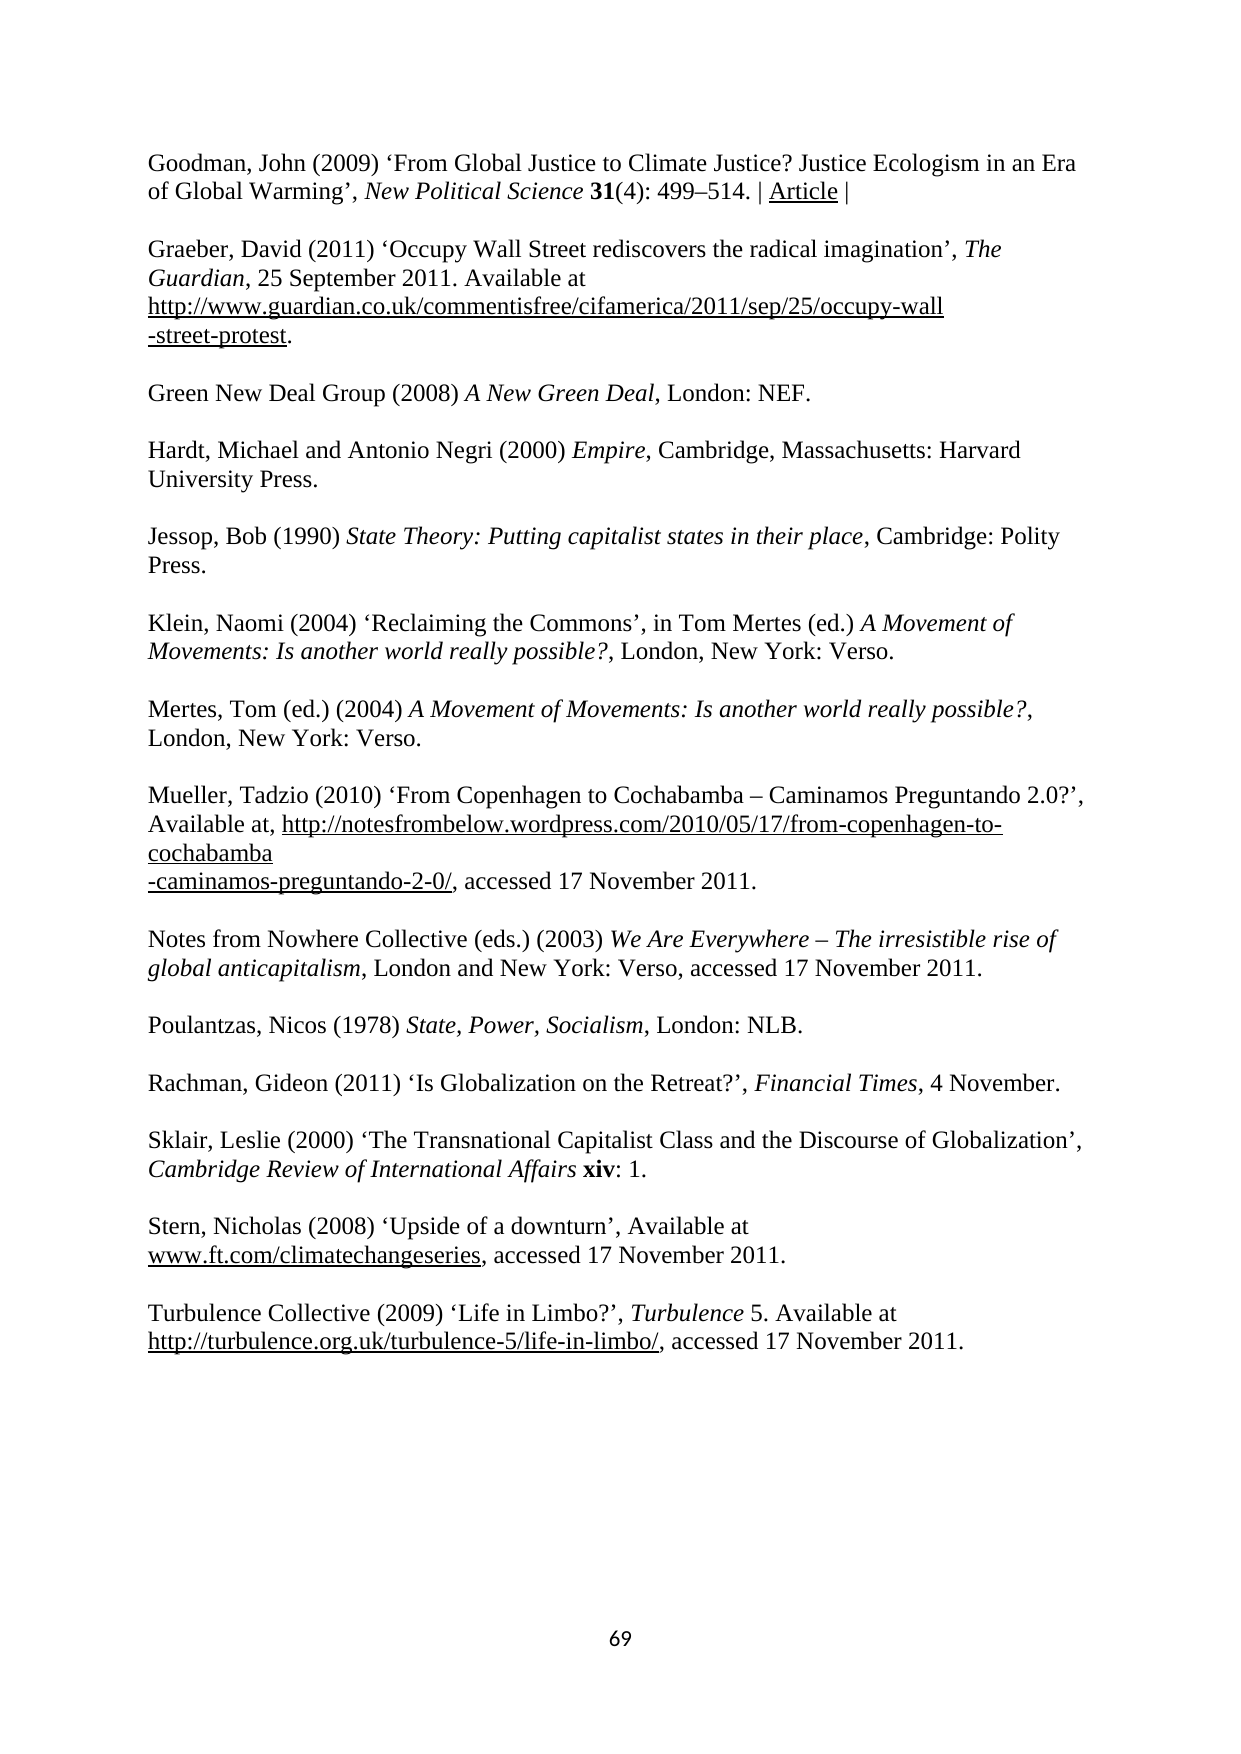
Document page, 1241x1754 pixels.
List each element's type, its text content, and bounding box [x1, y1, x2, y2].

text Hardt, Michael and Antonio Negri (2000) Empire, Cambridge, Massachusetts: Harvard University Press. [148, 435, 1093, 493]
text Turbulence Collective (2009) ‘Life in Limbo?’, Turbulence 5. Available at http://turbulence.org.uk/turbulence-5/life-in-limbo/, accessed 17 November 2011. [148, 1298, 1093, 1355]
text Mueller, Tadzio (2010) ‘From Copenhagen to Cochabamba – Caminamos Preguntando 2.0?’, Available at, http://notesfrombelow.wordpress.com/2010/05/17/from-copenhagen-to-cochabamba -caminamos-preguntando-2-0/, accessed 17 November 2011. [148, 780, 1093, 895]
text Graeber, David (2011) ‘Occupy Wall Street rediscovers the radical imagination’, The Guardian, 25 September 2011. Available at http://www.guardian.co.uk/commentisfree/cifamerica/2011/sep/25/occupy-wall -street-protest. [148, 234, 1093, 349]
text Green New Deal Group (2008) A New Green Deal, London: NEF. [148, 378, 1093, 406]
text Goodman, John (2009) ‘From Global Justice to Climate Justice? Justice Ecologism in an Era of Global Warming’, New Political Science 31(4): 499–514. | Article | [148, 148, 1093, 205]
text Sklair, Leslie (2000) ‘The Transnational Capitalist Class and the Discourse of Globalization’, Cambridge Review of International Affairs xiv: 1. [148, 1125, 1093, 1183]
text Mertes, Tom (ed.) (2004) A Movement of Movements: Is another world really possible?, London, New York: Verso. [148, 694, 1093, 751]
text Stern, Nicholas (2008) ‘Upside of a downturn’, Available at www.ft.com/climatechangeseries, accessed 17 November 2011. [148, 1211, 1093, 1269]
text Klein, Naomi (2004) ‘Reclaiming the Commons’, in Tom Mertes (ed.) A Movement of Movements: Is another world really possible?, London, New York: Verso. [148, 608, 1093, 665]
text Rachman, Gideon (2011) ‘Is Globalization on the Retreat?’, Financial Times, 4 November. [148, 1068, 1093, 1096]
text Jessop, Bob (1990) State Theory: Putting capitalist states in their place, Cambridge: Polity Press. [148, 521, 1093, 579]
text Poulantzas, Nicos (1978) State, Power, Socialism, London: NLB. [148, 1010, 1093, 1039]
text Notes from Nowhere Collective (eds.) (2003) We Are Everywhere – The irresistible rise of global anticapitalism, London and New York: Verso, accessed 17 November 2011. [148, 924, 1093, 981]
